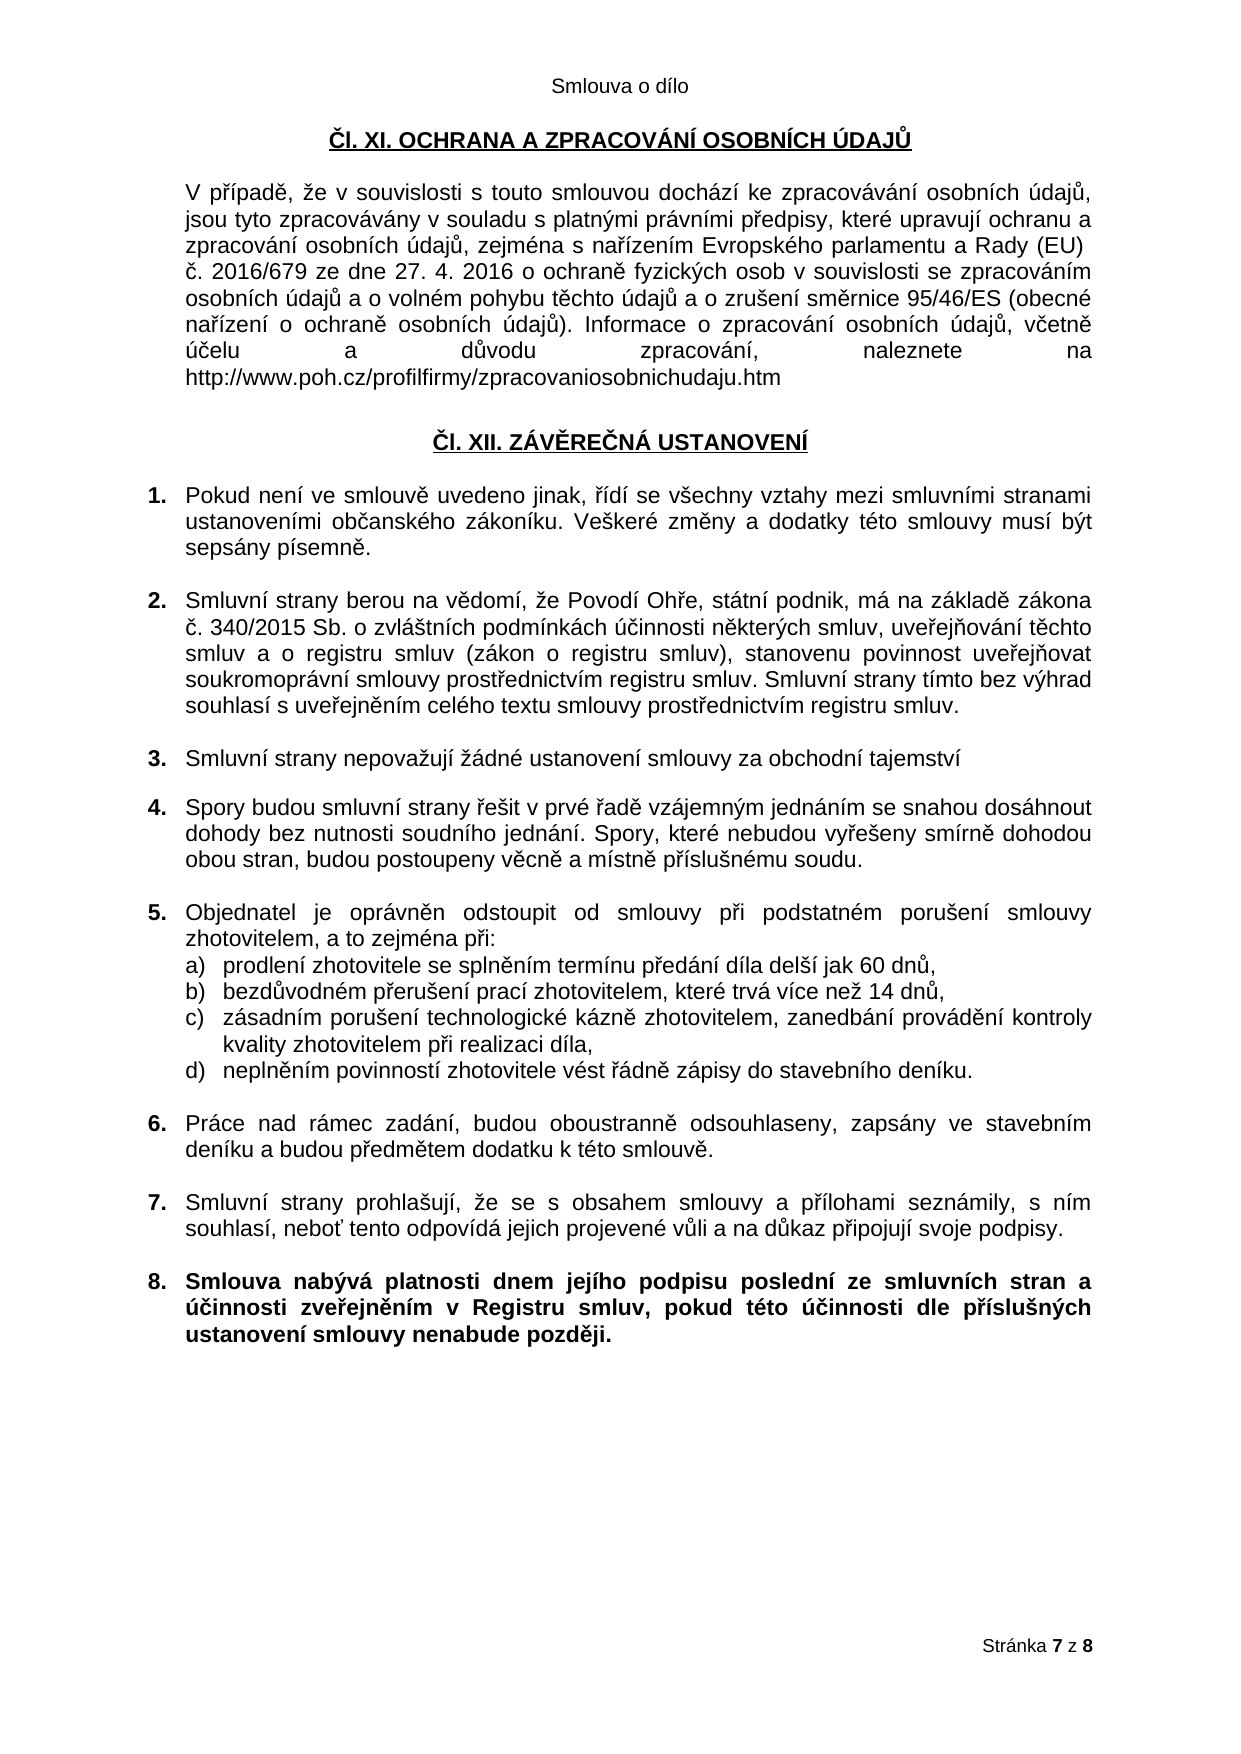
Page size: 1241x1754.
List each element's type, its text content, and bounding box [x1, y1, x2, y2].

text V případě, že v souvislosti s touto smlouvou dochází ke zpracovávání osobních údajů, jsou tyto zpracovávány v souladu s platnými právními předpisy, které upravují ochranu a zpracování osobních údajů, zejména s nařízením Evropského parlamentu a Rady (EU) č. 2016/679 ze dne 27. 4. 2016 o ochraně fyzických osob v souvislosti se zpracováním osobních údajů a o volném pohybu těchto údajů a o zrušení směrnice 95/46/ES (obecné nařízení o ochraně osobních údajů). Informace o zpracování osobních údajů, včetně účelu a důvodu zpracování, naleznete na http://www.poh.cz/profilfirmy/zpracovaniosobnichudaju.htm [185, 179, 1092, 390]
list prodlení zhotovitele se splněním termínu předání díla delší jak 60 dnů, [185, 952, 1092, 978]
list Smluvní strany berou na vědomí, že Povodí Ohře, státní podnik, má na základě zákona č. 340/2015 Sb. o zvláštních podmínkách účinnosti některých smluv, uveřejňování těchto smluv a o registru smluv (zákon o registru smluv), stanovenu povinnost uveřejňovat soukromoprávní smlouvy prostřednictvím registru smluv. Smluvní strany tímto bez výhrad souhlasí s uveřejněním celého textu smlouvy prostřednictvím registru smluv. [148, 587, 1092, 719]
list Smluvní strany nepovažují žádné ustanovení smlouvy za obchodní tajemství [148, 745, 1092, 772]
list zásadním porušení technologické kázně zhotovitelem, zanedbání provádění kontroly kvality zhotovitelem při realizaci díla, [185, 1004, 1092, 1057]
text Čl. XI. OCHRANA A ZPRACOVÁNÍ OSOBNÍCH ÚDAJŮ [148, 127, 1092, 153]
list bezdůvodném přerušení prací zhotovitelem, které trvá více než 14 dnů, [185, 978, 1092, 1004]
list Smluvní strany prohlašují, že se s obsahem smlouvy a přílohami seznámily, s ním souhlasí, neboť tento odpovídá jejich projevené vůli a na důkaz připojují svoje podpisy. [148, 1189, 1092, 1241]
list Pokud není ve smlouvě uvedeno jinak, řídí se všechny vztahy mezi smluvními stranami ustanoveními občanského zákoníku. Veškeré změny a dodatky této smlouvy musí být sepsány písemně. [148, 482, 1092, 561]
list Smlouva nabývá platnosti dnem jejího podpisu poslední ze smluvních stran a účinnosti zveřejněním v Registru smluv, pokud této účinnosti dle příslušných ustanovení smlouvy nenabude později. [148, 1268, 1092, 1347]
list neplněním povinností zhotovitele vést řádně zápisy do stavebního deníku. [185, 1057, 1092, 1083]
list Práce nad rámec zadání, budou oboustranně odsouhlaseny, zapsány ve stavebním deníku a budou předmětem dodatku k této smlouvě. [148, 1110, 1092, 1162]
text Čl. XII. ZÁVĚREČNÁ USTANOVENÍ [148, 429, 1092, 455]
list Spory budou smluvní strany řešit v prvé řadě vzájemným jednáním se snahou dosáhnout dohody bez nutnosti soudního jednání. Spory, které nebudou vyřešeny smírně dohodou obou stran, budou postoupeny věcně a místně příslušnému soudu. [148, 793, 1092, 872]
list Objednatel je oprávněn odstoupit od smlouvy při podstatném porušení smlouvy zhotovitelem, a to zejména při: [148, 899, 1092, 952]
